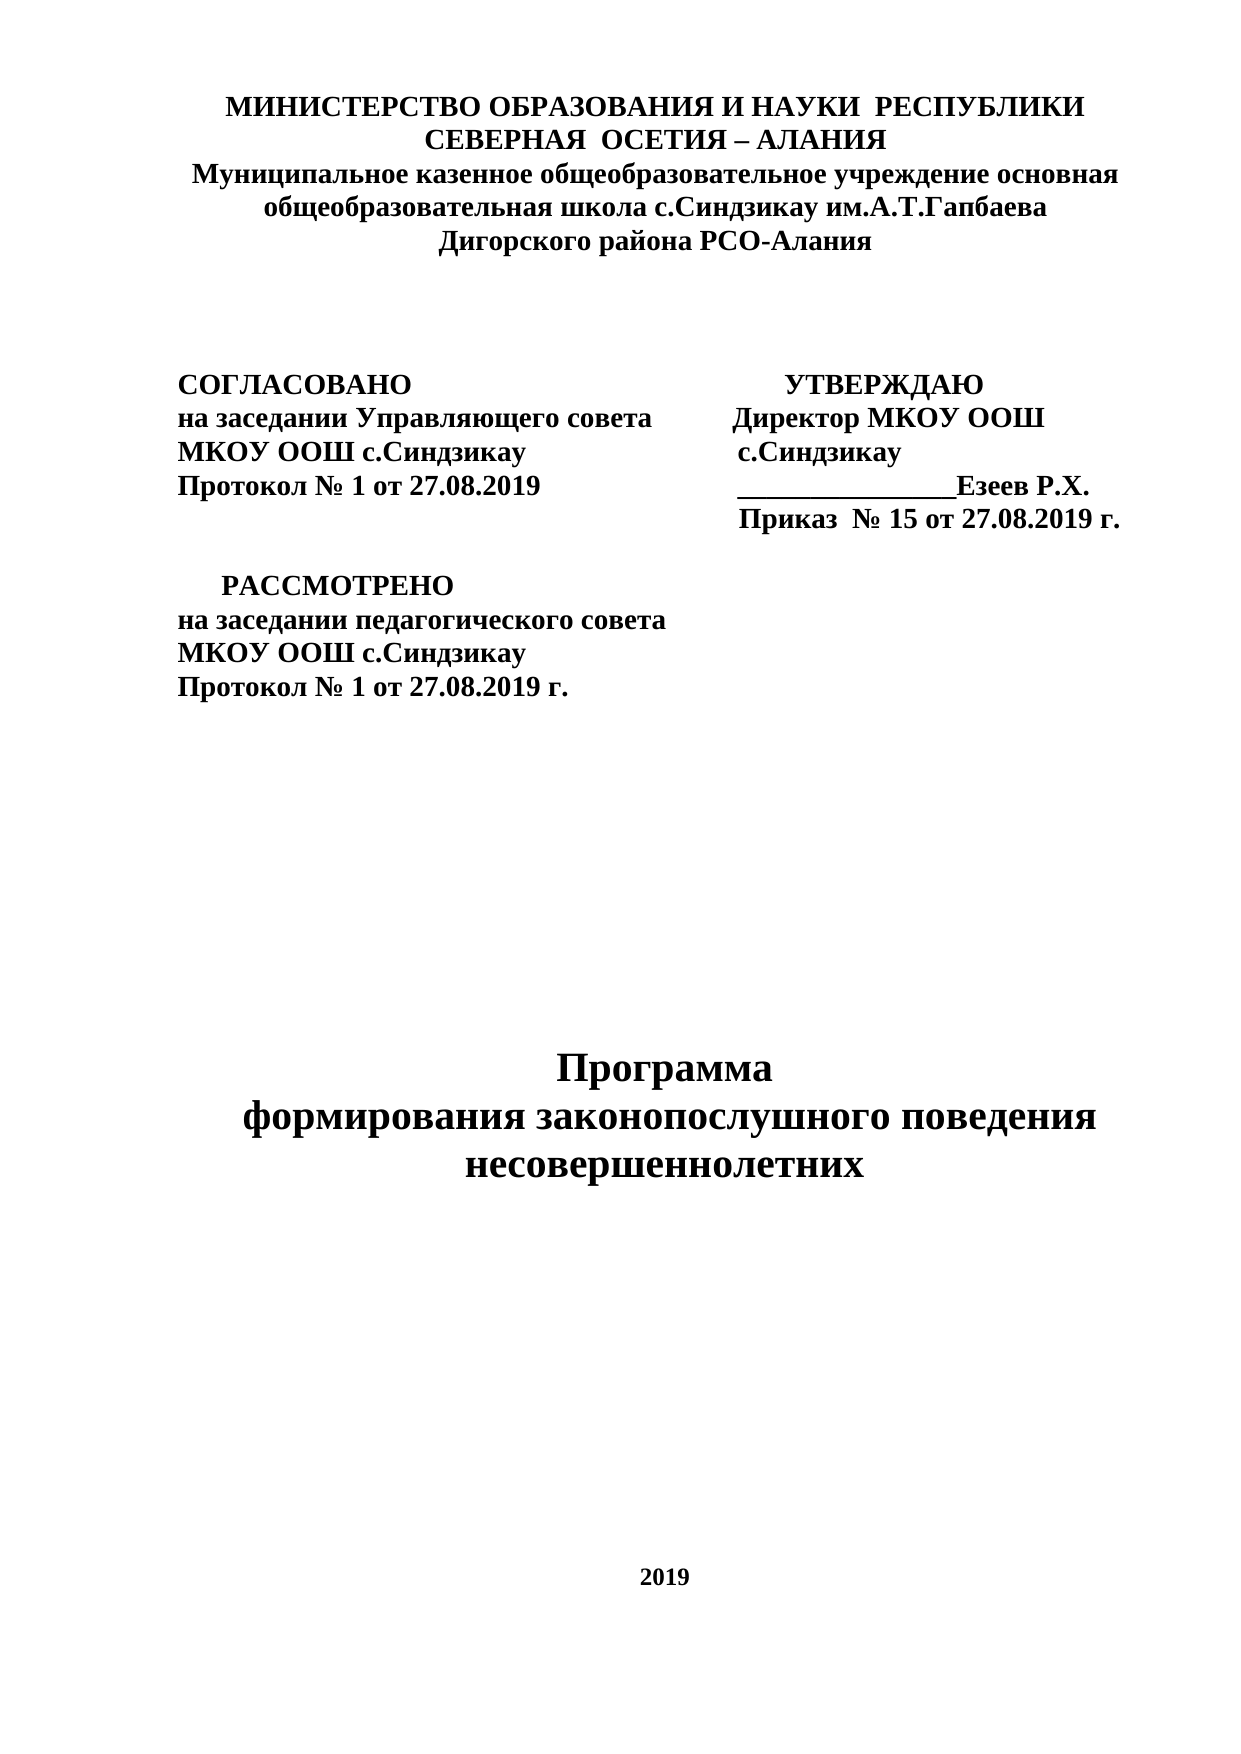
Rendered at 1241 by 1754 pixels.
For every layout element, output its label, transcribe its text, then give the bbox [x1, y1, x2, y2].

text Дигорского района РСО-Алания [168, 223, 1142, 257]
text МИНИСТЕРСТВО ОБРАЗОВАНИЯ И НАУКИ РЕСПУБЛИКИ [168, 89, 1142, 122]
text Приказ № 15 от 27.08.2019 г. [177, 501, 1152, 535]
text Протокол № 1 от 27.08.2019 г. [177, 669, 1152, 702]
text Протокол № 1 от 27.08.2019 _______________Езеев Р.Х. [177, 468, 1152, 501]
text формирования законопослушного поведения несовершеннолетних [177, 1091, 1152, 1186]
text МКОУ ООШ с.Синдзикау с.Синдзикау [177, 434, 1152, 468]
text 2019 [177, 1562, 1152, 1591]
text на заседании педагогического совета [177, 602, 1152, 635]
text на заседании Управляющего совета Директор МКОУ ООШ [177, 401, 1152, 434]
text Муниципальное казенное общеобразовательное учреждение основная общеобразовательная школа с.Синдзикау им.А.Т.Гапбаева [168, 156, 1142, 223]
text МКОУ ООШ с.Синдзикау [177, 635, 1152, 669]
text Программа [177, 1043, 1152, 1091]
text РАССМОТРЕНО [177, 568, 1152, 602]
text СОГЛАСОВАНО УТВЕРЖДАЮ [177, 367, 1152, 401]
text СЕВЕРНАЯ ОСЕТИЯ – АЛАНИЯ [168, 122, 1142, 156]
